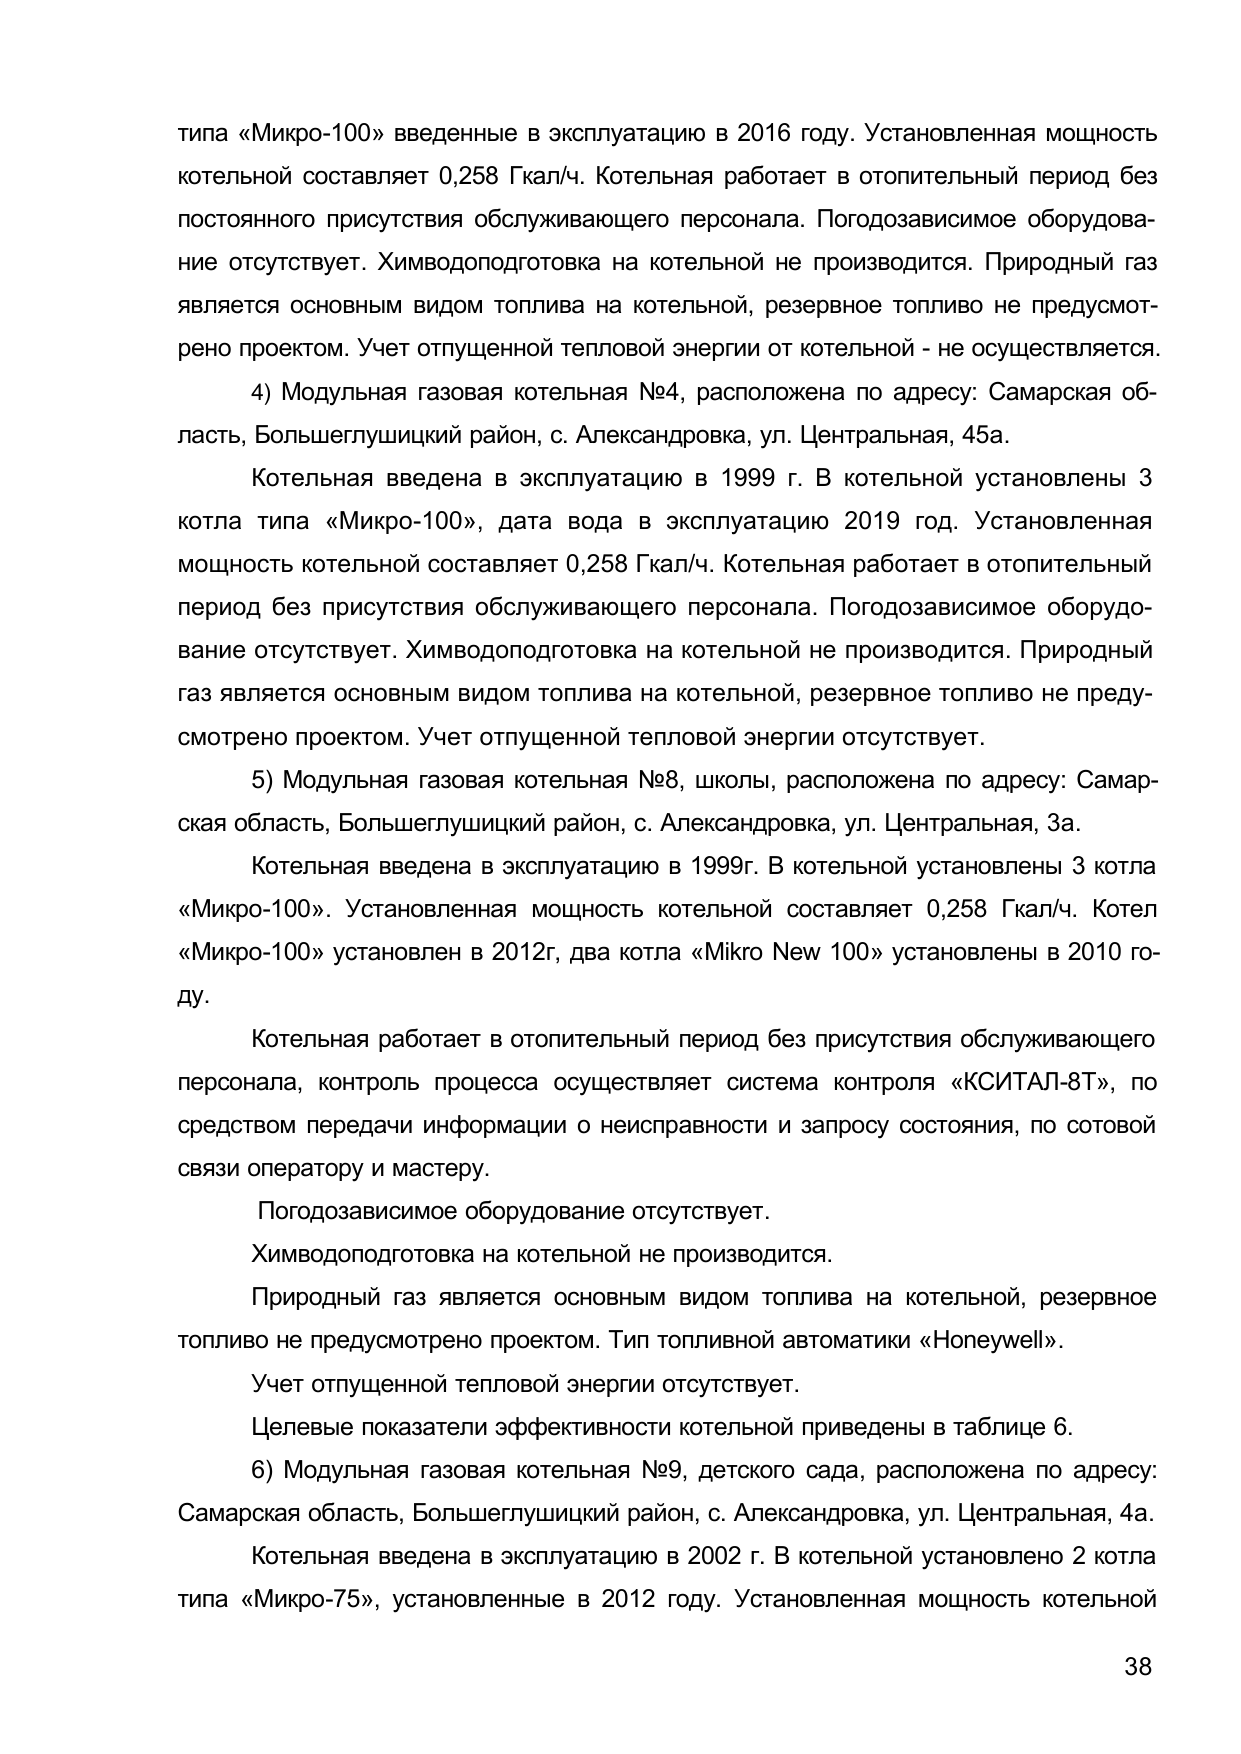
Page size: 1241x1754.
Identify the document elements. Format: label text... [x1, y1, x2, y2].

text 5) Модульная газовая котельная №8, школы, расположена по адресу: Самар- [251, 766, 1178, 794]
text « [177, 938, 216, 966]
text персонала, контроль процесса осуществляет система контроля «КСИТАЛ-8Т», по [177, 1068, 1178, 1096]
text ласть, Большеглушицкий район, с. Александровка, ул. Центральная, 45а. [177, 421, 1027, 449]
text Химводоподготовка на котельной не производится. [251, 1240, 854, 1268]
text Природный газ является основным видом топлива на котельной, резервное [251, 1283, 1177, 1311]
text Погодозависимое оборудование отсутствует. [257, 1197, 800, 1225]
text ская область, Большеглушицкий район, с. Александровка, ул. Центральная, 3а. [177, 809, 1178, 837]
text вание отсутствует. Химводоподготовка на котельной не производится. Природный [177, 636, 1177, 664]
text 8 [1138, 1653, 1177, 1681]
text Целевые показатели эффективности котельной приведены в таблице 6. [251, 1413, 1091, 1441]
text Котельная работает в отопительный период без присутствия обслуживающего [251, 1025, 1177, 1053]
text постоянного присутствия обслуживающего персонала. Погодозависимое оборудова- [177, 205, 1178, 233]
text топливо не предусмотрено проектом. Тип топливной автоматики «Honeywell». [177, 1327, 1177, 1354]
text типа «Микро-75», установленные в 2012 году. Установленная мощность котельной [177, 1585, 1178, 1613]
text 4) Модульная газовая котельная №4, расположена по адресу: Самарская об- [251, 378, 1178, 406]
text типа «Микро-100» введенные в эксплуатацию в 2016 году. Установленная мощность [177, 119, 1178, 147]
text котельной составляет 0,258 Гкал/ч. Котельная работает в отопительный период без [177, 162, 1178, 190]
text ду. [177, 981, 236, 1009]
text Учет отпущенной тепловой энергии отсутствует. [251, 1370, 1177, 1398]
text Микро-100» установлен в 2012г, два котла «Mikro New 100» установлены в 2010 го- [216, 938, 1178, 966]
text период без присутствия обслуживающего персонала. Погодозависимое оборудо- [177, 593, 1177, 621]
text мощность котельной составляет 0,258 Гкал/ч. Котельная работает в отопительный [177, 550, 1177, 578]
text Котельная введена в эксплуатацию в 2002 г. В котельной установлено 2 котла [251, 1542, 1178, 1570]
text газ является основным видом топлива на котельной, резервное топливо не преду- [177, 679, 1177, 707]
text средством передачи информации о неисправности и запросу состояния, по сотовой [177, 1111, 1178, 1139]
text котла типа «Микро-100», дата вода в эксплуатацию 2019 год. Установленная [177, 507, 1177, 535]
text « [177, 895, 191, 923]
text Котельная введена в эксплуатацию в 1999г. В котельной установлены 3 котла [251, 852, 1178, 880]
text 6) Модульная газовая котельная №9, детского сада, расположена по адресу: [251, 1456, 1178, 1484]
text Самарская область, Большеглушицкий район, с. Александровка, ул. Центральная, 4а. [177, 1499, 1178, 1527]
text 3 [1124, 1653, 1138, 1681]
text Котельная введена в эксплуатацию в 1999 г. В котельной установлены 3 [251, 464, 1177, 492]
text Микро-100». Установленная мощность котельной составляет 0,258 Гкал/ч. Котел [191, 895, 1178, 923]
text связи оператору и мастеру. [177, 1154, 1178, 1182]
text смотрено проектом. Учет отпущенной тепловой энергии отсутствует. [177, 723, 1177, 751]
text рено проектом. Учет отпущенной тепловой энергии от котельной - не осуществляется. [177, 334, 1178, 362]
text является основным видом топлива на котельной, резервное топливо не предусмот- [177, 291, 1178, 319]
text ние отсутствует. Химводоподготовка на котельной не производится. Природный газ [177, 248, 1178, 276]
